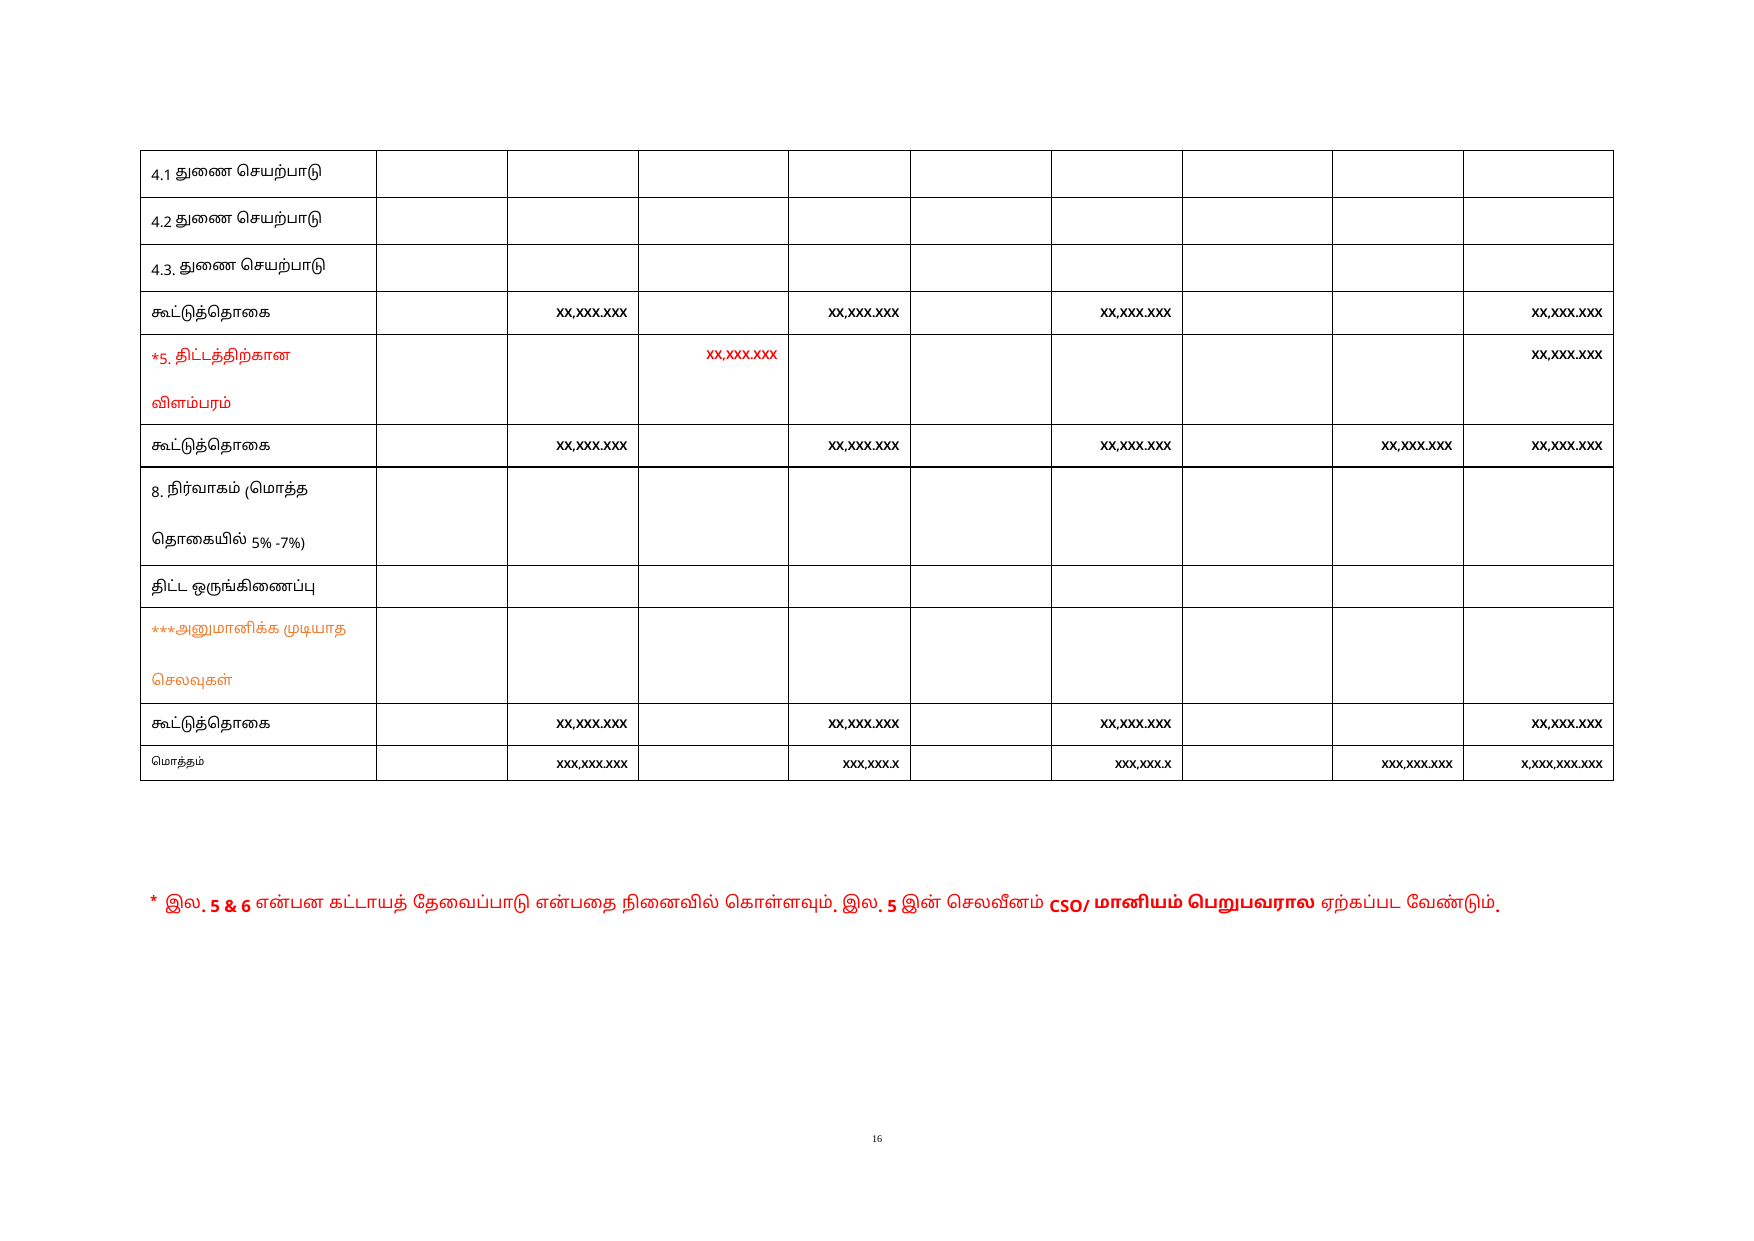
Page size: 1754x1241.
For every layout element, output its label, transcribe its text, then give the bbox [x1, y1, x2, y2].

table_cell [508, 468, 638, 564]
table_cell [377, 746, 507, 779]
table_cell [1183, 425, 1332, 466]
table_cell [1183, 292, 1332, 333]
table_cell [1052, 566, 1182, 607]
table_cell [508, 335, 638, 424]
table_cell [1464, 151, 1613, 197]
table_cell [911, 151, 1051, 197]
table_cell [1052, 608, 1182, 702]
table_cell [1052, 198, 1182, 244]
table_cell [1333, 245, 1463, 291]
table_cell [911, 292, 1051, 333]
table_cell 4.1 துணை செயற்பாடு [141, 151, 376, 197]
table_cell [789, 566, 910, 607]
table_cell [1333, 566, 1463, 607]
table_cell [911, 425, 1051, 466]
table_cell XX,XXX.XXX [1052, 704, 1182, 744]
table_cell [639, 566, 788, 607]
table_cell XX,XXX.XXX [508, 704, 638, 744]
table_cell XX,XXX.XXX [789, 704, 910, 744]
table_cell [911, 566, 1051, 607]
table_cell XX,XXX.XXX [1464, 292, 1613, 333]
table_cell XXX,XXX.X [1052, 746, 1182, 779]
table_cell XX,XXX.XXX [508, 292, 638, 333]
table_cell கூட்டுத்தொகை [141, 292, 376, 333]
table_cell XXX,XXX.XXX [1333, 746, 1463, 779]
table_cell ***அனுமானிக்க முடியாத செலவுகள் [141, 608, 376, 702]
table_cell [1183, 335, 1332, 424]
table_cell XX,XXX.XXX [1052, 292, 1182, 333]
table_cell [377, 292, 507, 333]
table_cell [377, 468, 507, 564]
table_cell XX,XXX.XXX [1052, 425, 1182, 466]
table_cell [1183, 198, 1332, 244]
table_cell [1183, 468, 1332, 564]
table_cell X,XXX,XXX.XXX [1464, 746, 1613, 779]
table_cell [1183, 566, 1332, 607]
table_cell [377, 198, 507, 244]
table_cell *5. திட்டத்திற்கான விளம்பரம் [141, 335, 376, 424]
table_cell XX,XXX.XXX [1464, 335, 1613, 424]
table_cell [1464, 468, 1613, 564]
table_cell [1333, 198, 1463, 244]
table_cell [911, 335, 1051, 424]
table_cell XXX,XXX.X [789, 746, 910, 779]
table_cell [377, 245, 507, 291]
table_cell [911, 746, 1051, 779]
table_cell [639, 425, 788, 466]
table_cell XXX,XXX.XXX [508, 746, 638, 779]
table_cell XX,XXX.XXX [508, 425, 638, 466]
table_cell XX,XXX.XXX [1464, 704, 1613, 744]
table_cell கூட்டுத்தொகை [141, 425, 376, 466]
table_cell [1052, 245, 1182, 291]
table_cell [508, 566, 638, 607]
table_cell [789, 468, 910, 564]
table_cell [639, 704, 788, 744]
table_cell [508, 151, 638, 197]
table_cell கூட்டுத்தொகை [141, 704, 376, 744]
table_cell [639, 746, 788, 779]
table_cell [1464, 566, 1613, 607]
table_cell [1183, 608, 1332, 702]
table_cell [1333, 468, 1463, 564]
table_cell [508, 198, 638, 244]
table_cell [639, 198, 788, 244]
table_cell [377, 425, 507, 466]
table_cell [377, 704, 507, 744]
table_cell மொத்தம் [141, 746, 376, 779]
table_cell [377, 608, 507, 702]
table_cell [789, 245, 910, 291]
table_cell [508, 245, 638, 291]
table_cell [789, 335, 910, 424]
table_cell [1464, 245, 1613, 291]
table_cell [789, 198, 910, 244]
table_cell [377, 335, 507, 424]
table_cell [639, 468, 788, 564]
table_cell [377, 566, 507, 607]
table_cell [508, 608, 638, 702]
table_cell 8. நிர்வாகம் (மொத்த தொகையில் 5% -7%) [141, 468, 376, 564]
table_cell [911, 468, 1051, 564]
table_cell [1464, 608, 1613, 702]
table_cell [911, 198, 1051, 244]
table_cell [1333, 292, 1463, 333]
table_cell XX,XXX.XXX [1464, 425, 1613, 466]
table_cell [911, 704, 1051, 744]
table_cell [1052, 151, 1182, 197]
table_cell [1183, 245, 1332, 291]
table_cell [789, 608, 910, 702]
table_cell [639, 245, 788, 291]
table_cell XX,XXX.XXX [789, 292, 910, 333]
table_cell [639, 608, 788, 702]
table_cell [789, 151, 910, 197]
table_cell [1052, 468, 1182, 564]
table_cell XX,XXX.XXX [1333, 425, 1463, 466]
table_cell [1333, 704, 1463, 744]
table_cell [1183, 704, 1332, 744]
table_cell [377, 151, 507, 197]
table_cell [1333, 335, 1463, 424]
table_cell [639, 151, 788, 197]
table_cell [1183, 746, 1332, 779]
table_cell திட்ட ஒருங்கிணைப்பு [141, 566, 376, 607]
table_cell XX,XXX.XXX [639, 335, 788, 424]
table_cell XX,XXX.XXX [789, 425, 910, 466]
table_cell [1333, 151, 1463, 197]
table_cell [639, 292, 788, 333]
table_cell [1183, 151, 1332, 197]
table_cell [1333, 608, 1463, 702]
text * இல. 5 & 6 என்பன கட்டாயத் தேவைப்பாடு என்பதை நினைவில் கொள்ளவும். இல. 5 இன் செலவீனம் CSO/ மானியம் பெறுபவரால ஏற்கப்பட வேண்டும். [150, 878, 1604, 920]
table_cell [1052, 335, 1182, 424]
table_cell 4.2 துணை செயற்பாடு [141, 198, 376, 244]
table_cell 4.3. துணை செயற்பாடு [141, 245, 376, 291]
table_cell [1464, 198, 1613, 244]
table_cell [911, 245, 1051, 291]
table_cell [911, 608, 1051, 702]
